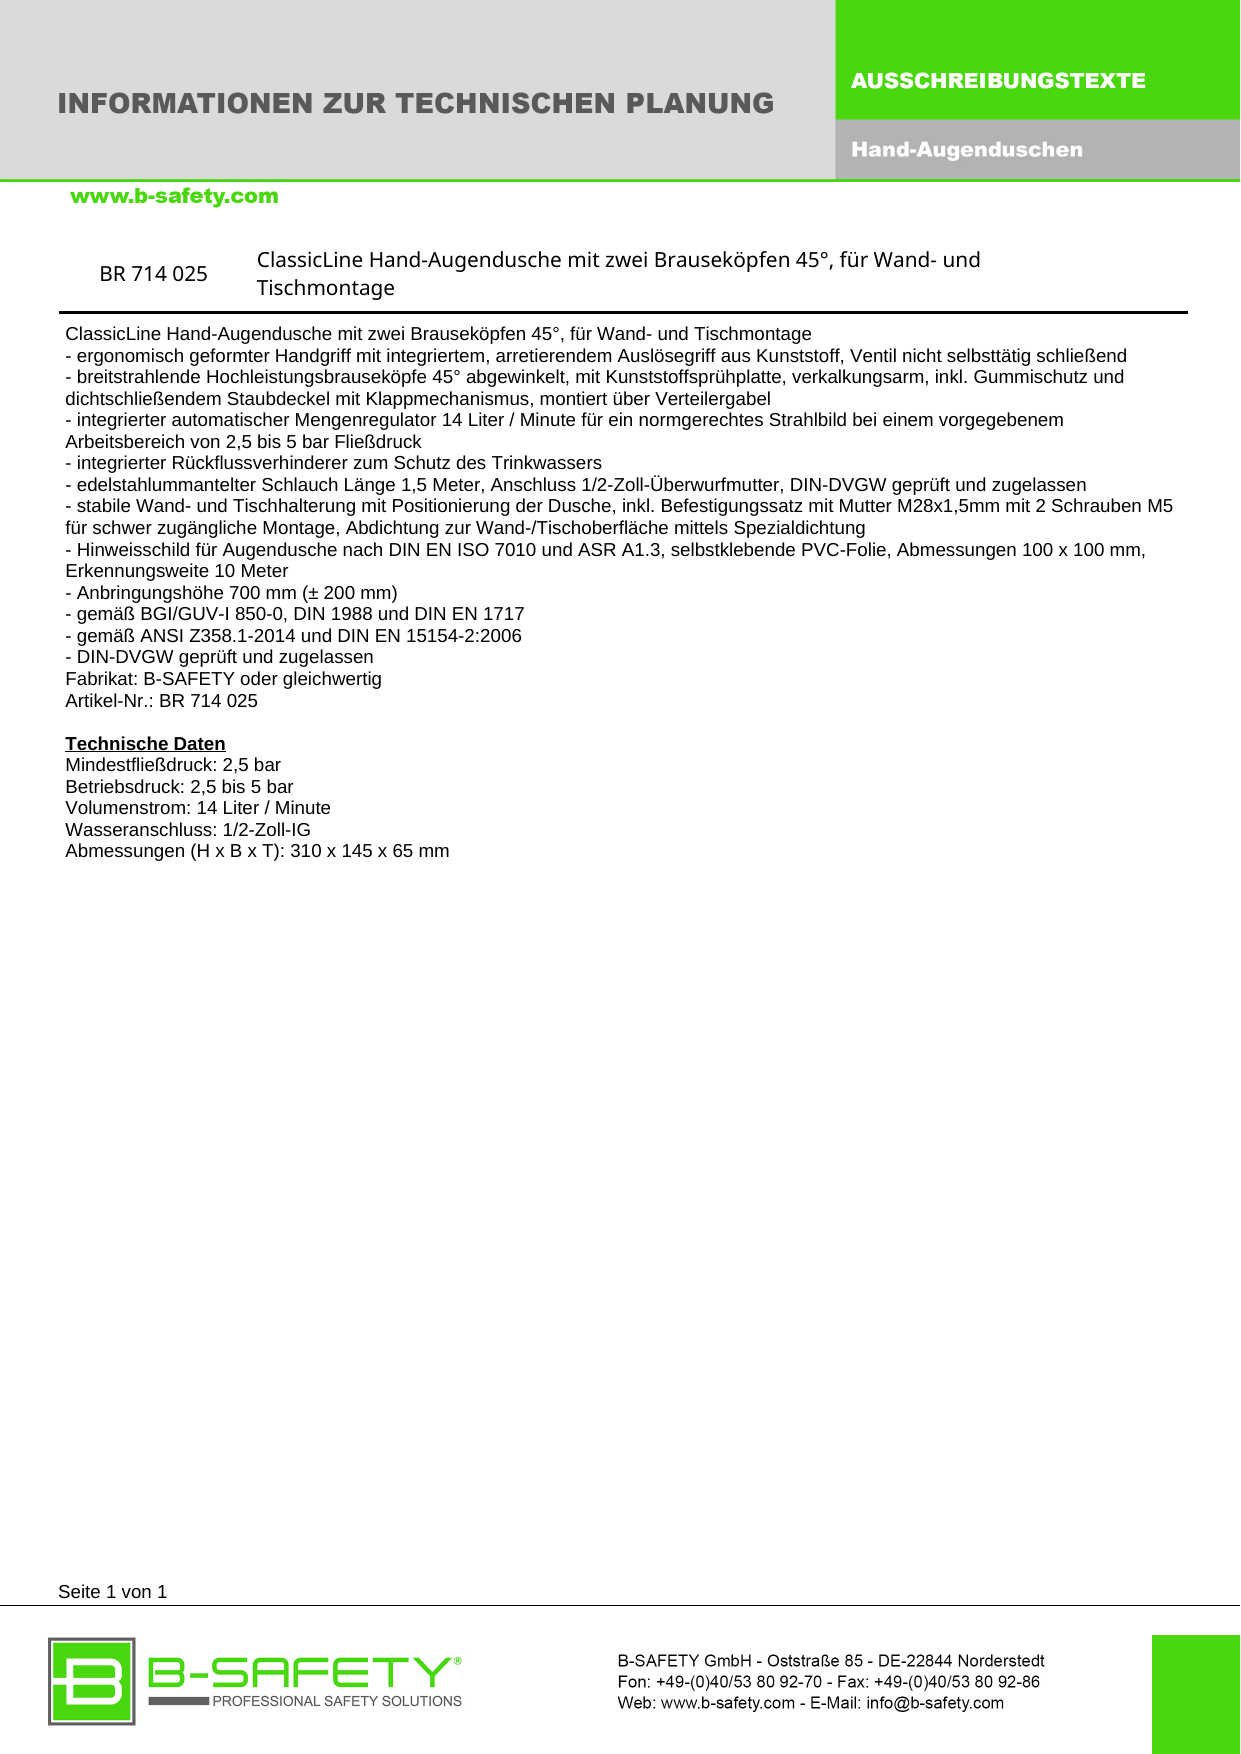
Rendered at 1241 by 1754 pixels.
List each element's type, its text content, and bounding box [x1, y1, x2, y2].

table_header ClassicLine Hand-Augendusche mit zwei Brauseköpfen 45°, für Wand- und Tischmontage [248, 236, 1188, 311]
table_header BR 714 025 [59, 236, 248, 311]
picture [0, 1635, 1241, 1754]
picture [0, 0, 1241, 208]
table_cell ClassicLine Hand-Augendusche mit zwei Brauseköpfen 45°, für Wand- und Tischmontage - ergonomisch geformter Handgriff mit integriertem, arretierendem Auslösegriff aus Kunststoff, Ventil nicht selbsttätig schließend - breitstrahlende Hochleistungsbrauseköpfe 45° abgewinkelt, mit Kunststoffsprühplatte, verkalkungsarm, inkl. Gummischutz und dichtschließendem Staubdeckel mit Klappmechanismus, montiert über Verteilergabel - integrierter automatischer Mengenregulator 14 Liter / Minute für ein normgerechtes Strahlbild bei einem vorgegebenem Arbeitsbereich von 2,5 bis 5 bar Fließdruck - integrierter Rückflussverhinderer zum Schutz des Trinkwassers - edelstahlummantelter Schlauch Länge 1,5 Meter, Anschluss 1/2-Zoll-Überwurfmutter, DIN-DVGW geprüft und zugelassen - stabile Wand- und Tischhalterung mit Positionierung der Dusche, inkl. Befestigungssatz mit Mutter M28x1,5mm mit 2 Schrauben M5 für schwer zugängliche Montage, Abdichtung zur Wand-/Tischoberfläche mittels Spezialdichtung - Hinweisschild für Augendusche nach DIN EN ISO 7010 und ASR A1.3, selbstklebende PVC-Folie, Abmessungen 100 x 100 mm, Erkennungsweite 10 Meter - Anbringungshöhe 700 mm (± 200 mm) - gemäß BGI/GUV-I 850-0, DIN 1988 und DIN EN 1717 - gemäß ANSI Z358.1-2014 und DIN EN 15154-2:2006 - DIN-DVGW geprüft und zugelassen Fabrikat: B-SAFETY oder gleichwertig Artikel-Nr.: BR 714 025 Technische Daten Mindestfließdruck: 2,5 bar Betriebsdruck: 2,5 bis 5 bar Volumenstrom: 14 Liter / Minute Wasseranschluss: 1/2-Zoll-IG Abmessungen (H x B x T): 310 x 145 x 65 mm [59, 314, 1188, 871]
